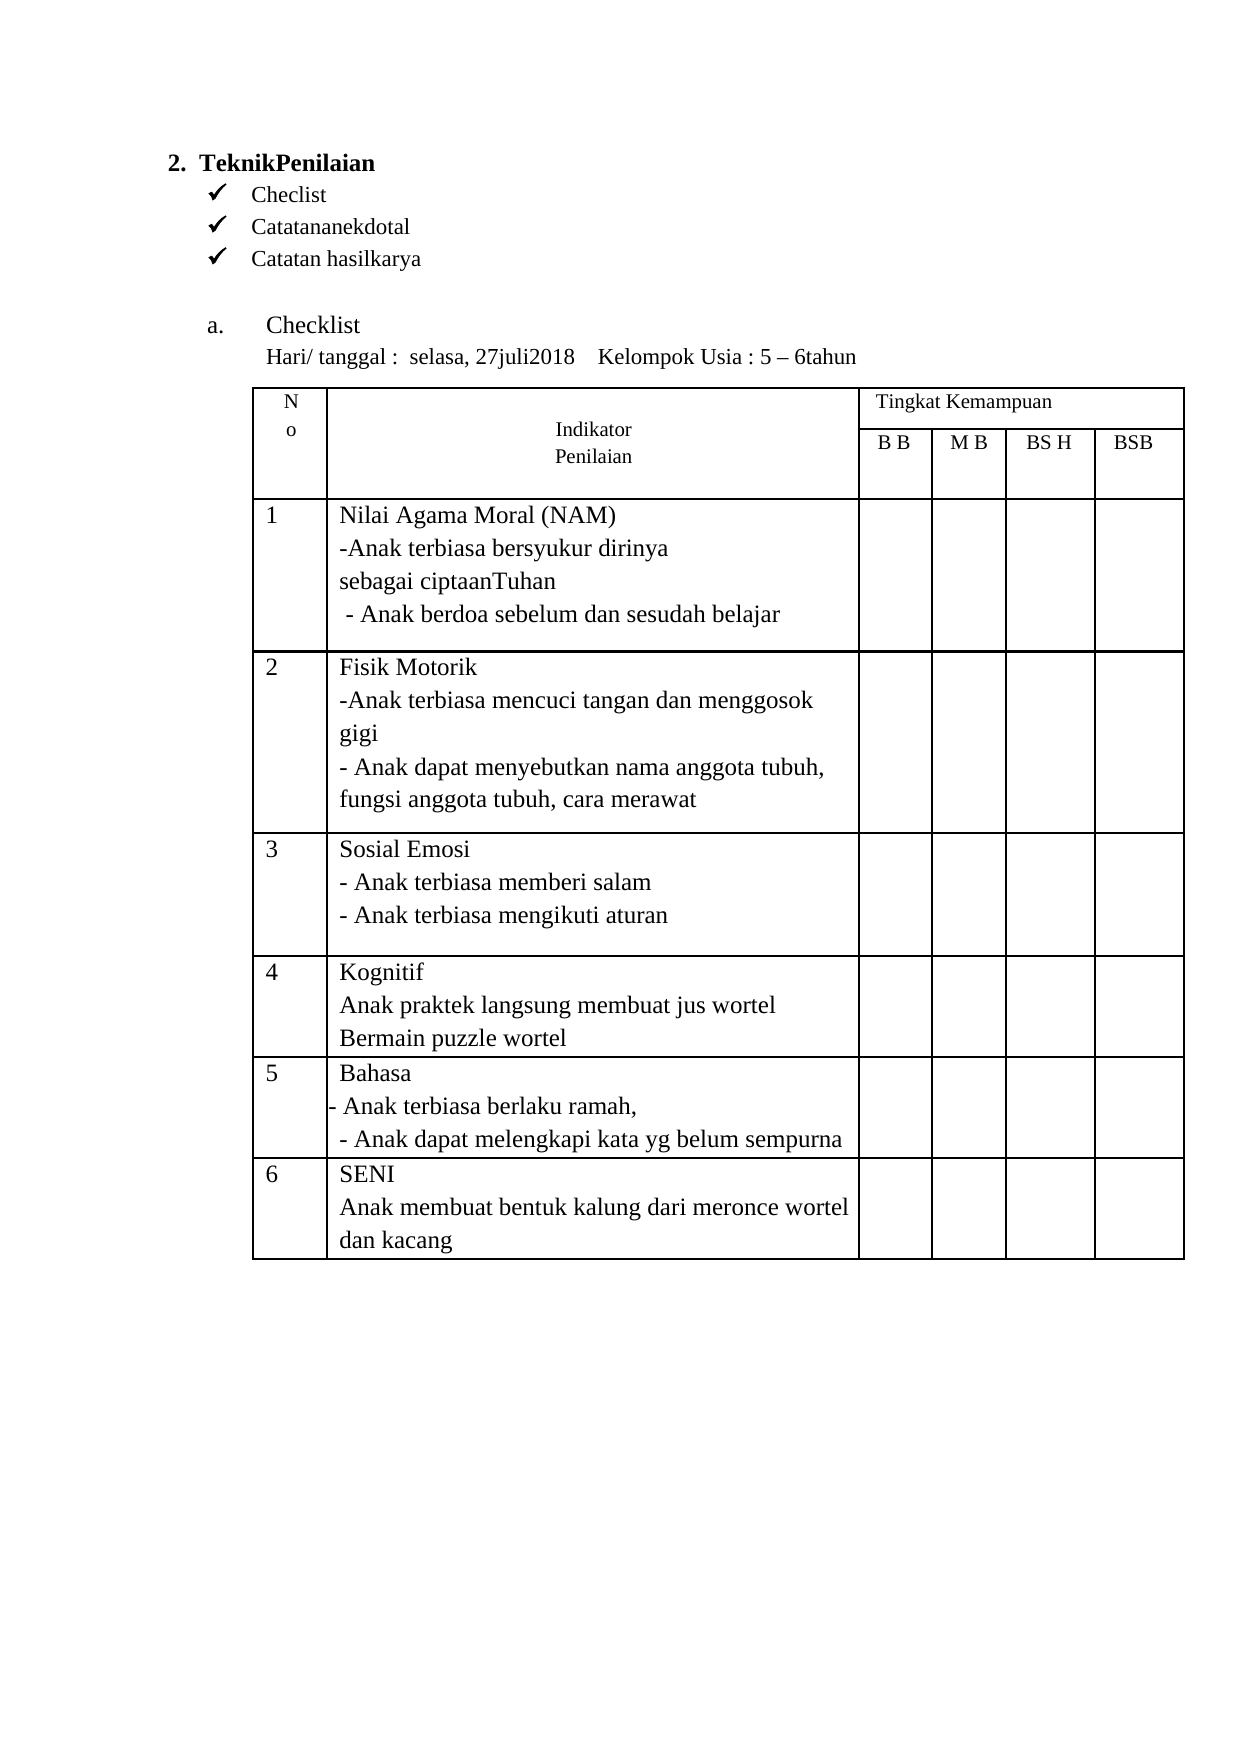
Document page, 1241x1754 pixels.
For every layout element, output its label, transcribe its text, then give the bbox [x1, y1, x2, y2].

table_cell [1096, 1159, 1183, 1257]
list TeknikPenilaian [168, 148, 1092, 176]
table_cell BSB [1096, 430, 1183, 498]
table_header N o [254, 389, 326, 498]
table_cell 5 [254, 1058, 326, 1157]
table_cell 1 [254, 500, 326, 650]
table_cell [1007, 1159, 1094, 1257]
table_cell 2 [254, 653, 326, 832]
table_cell Fisik Motorik -Anak terbiasa mencuci tangan dan menggosok gigi - Anak dapat menyebutkan nama anggota tubuh, fungsi anggota tubuh, cara merawat [328, 653, 858, 832]
table_cell Sosial Emosi - Anak terbiasa memberi salam - Anak terbiasa mengikuti aturan [328, 834, 858, 955]
list Checlist [207, 181, 1092, 208]
table_cell [1007, 500, 1094, 650]
table_cell Nilai Agama Moral (NAM) -Anak terbiasa bersyukur dirinya sebagai ciptaanTuhan - Anak berdoa sebelum dan sesudah belajar [328, 500, 858, 650]
table_cell B B [860, 430, 931, 498]
table_cell [933, 500, 1005, 650]
table_cell M B [933, 430, 1005, 498]
table_cell [1007, 834, 1094, 955]
table_cell [860, 500, 931, 650]
list Catatananekdotal [207, 213, 1092, 241]
table_cell Bahasa - Anak terbiasa berlaku ramah, - Anak dapat melengkapi kata yg belum sempurna [328, 1058, 858, 1157]
table_cell [860, 834, 931, 955]
table_cell [1096, 653, 1183, 832]
table_cell 3 [254, 834, 326, 955]
list Hari/ tanggal : selasa, 27juli2018 Kelompok Usia : 5 – 6tahun [222, 343, 1092, 369]
table_cell [1007, 957, 1094, 1056]
table_cell [1096, 957, 1183, 1056]
table_cell BS H [1007, 430, 1094, 498]
table_cell [1007, 1058, 1094, 1157]
list Checklist [207, 310, 1092, 338]
table_cell 4 [254, 957, 326, 1056]
table_cell [1096, 1058, 1183, 1157]
table_cell [1096, 500, 1183, 650]
table_cell [860, 653, 931, 832]
table_cell 6 [254, 1159, 326, 1257]
table_header Indikator Penilaian [328, 389, 858, 498]
table_header Tingkat Kemampuan [860, 389, 1183, 428]
table_cell [933, 834, 1005, 955]
table_cell [860, 1058, 931, 1157]
table_cell [933, 1159, 1005, 1257]
table_cell [860, 1159, 931, 1257]
table_cell [1007, 653, 1094, 832]
table_cell SENI Anak membuat bentuk kalung dari meronce wortel dan kacang [328, 1159, 858, 1257]
table_cell [933, 653, 1005, 832]
list Catatan hasilkarya [207, 245, 1092, 272]
table_cell [933, 957, 1005, 1056]
table_cell [1096, 834, 1183, 955]
table_cell [860, 957, 931, 1056]
table_cell Kognitif Anak praktek langsung membuat jus wortel Bermain puzzle wortel [328, 957, 858, 1056]
table_cell [933, 1058, 1005, 1157]
